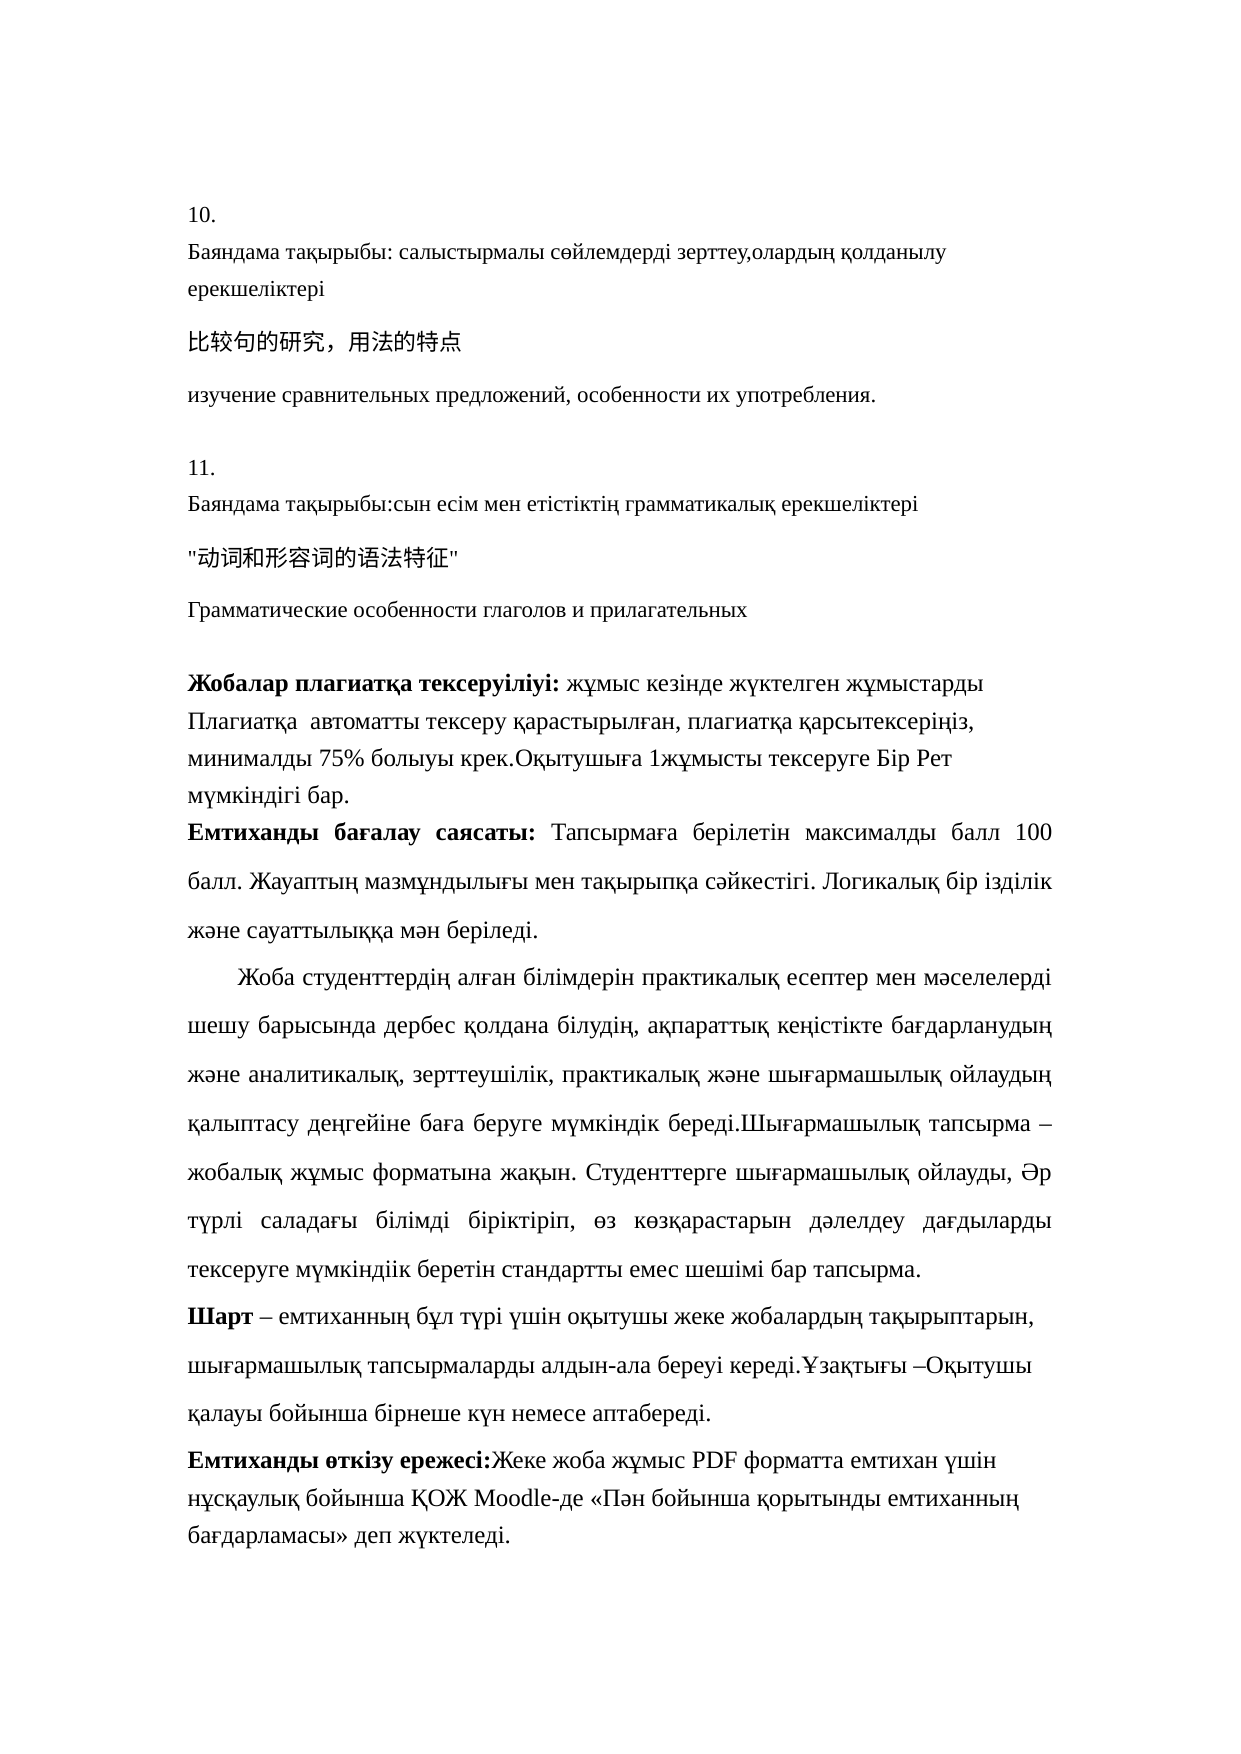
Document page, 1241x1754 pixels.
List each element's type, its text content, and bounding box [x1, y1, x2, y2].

text Емтиханды бағалау саясаты: Тапсырмаға берілетін максималды балл 100 балл. Жауаптың мазмұндылығы мен тақырыпқа сəйкестігі. Логикалық бір ізділік жəне сауаттылыққа мəн беріледі. [187, 815, 1053, 945]
text Жоба студенттердің алған білімдерін практикалық есептер мен мәселелерді шешу барысында дербес қолдана білудің, ақпараттық кеңістікте бағдарланудың және аналитикалық, зерттеушілік, практикалық және шығармашылық ойлаудың қалыптасу деңгейіне баға беруге мүмкіндік береді.Шығармашылық тапсырма – жобалық жұмыс форматына жақын. Студенттерге шығармашылық ойлауды, Әр түрлі саладағы білімді біріктіріп, өз көзқарастарын дәлелдеу дағдыларды тексеруге мүмкіндіік беретін стандартты емес шешімі бар тапсырма. [187, 960, 1053, 1285]
text Емтиханды өткізу ережесі:Жеке жоба жұмыс PDF форматта емтихан үшін нұсқаулық бойынша ҚОЖ Moodle-де «Пəн бойынша қорытынды емтиханның бағдарламасы» деп жүктеледі. [187, 1443, 1053, 1551]
text 比较句的研究，用法的特点 [187, 308, 1053, 373]
text Шарт – емтиханның бұл түрі үшін оқытушы жеке жобалардың тақырыптарын, шығармашылық тапсырмаларды алдын-ала береуі кереді.Ұзақтығы –Оқытушы қалауы бойынша бірнеше күн немесе аптабереді. [187, 1299, 1053, 1429]
text Баяндама тақырыбы:сын есім мен етістіктің грамматикалық ерекшеліктері [187, 487, 1053, 520]
text Грамматические особенности глаголов и прилагательных [187, 593, 1053, 626]
text 11. [187, 451, 1053, 483]
text Жобалар плагиатқа тексеруіліуі: жұмыс кезінде жүктелген жұмыстарды Плагиатқа автоматты тексеру қарастырылған, плагиатқа қарсытексеріңіз, минималды 75% болыуы крек.Оқытушыға 1жұмысты тексеруге Бір Рет мүмкіндігі бар. [187, 667, 1053, 811]
text изучение сравнительных предложений, особенности их употребления. [187, 378, 1053, 411]
text Баяндама тақырыбы: салыстырмалы сөйлемдерді зерттеу,олардың қолданылу ерекшеліктері [187, 235, 1053, 304]
text "动词和形容词的语法特征" [187, 524, 1053, 589]
text 10. [187, 198, 1053, 231]
